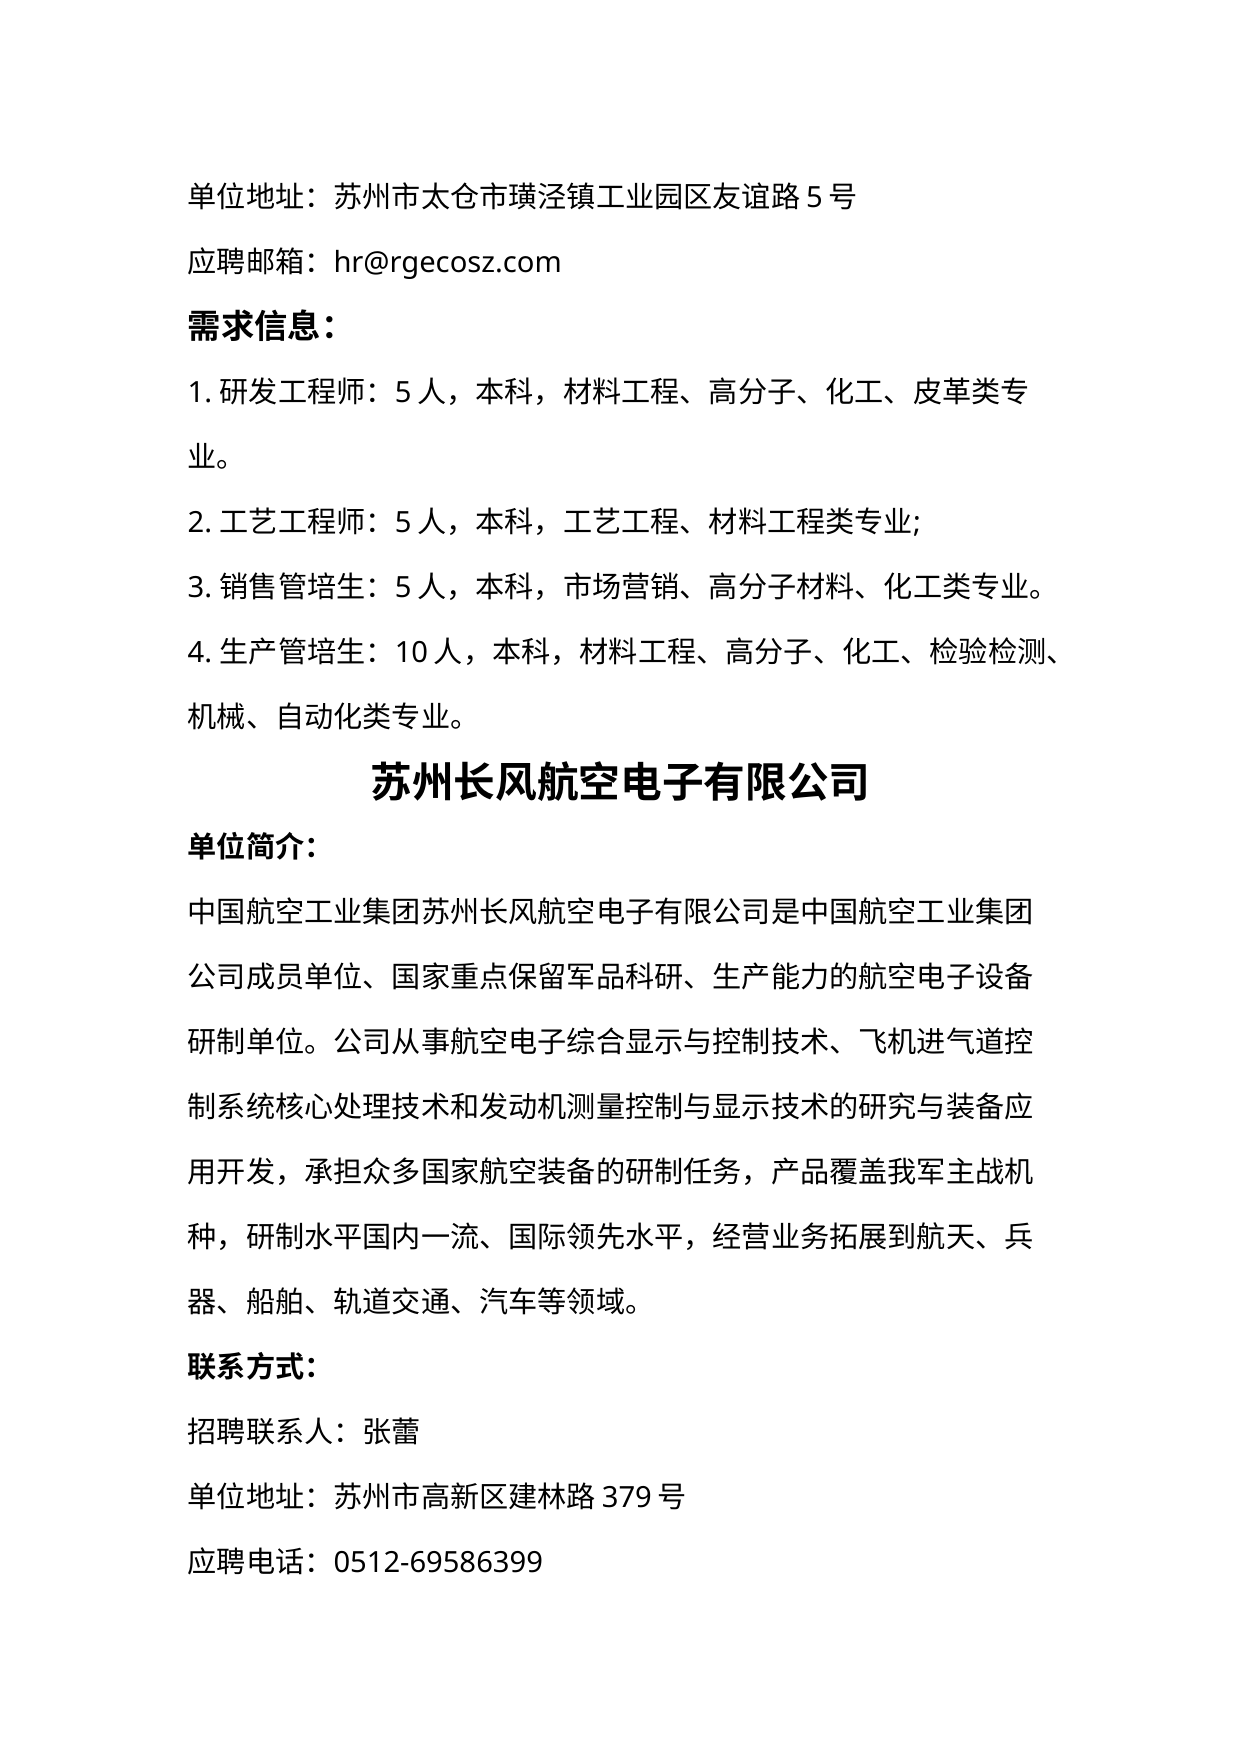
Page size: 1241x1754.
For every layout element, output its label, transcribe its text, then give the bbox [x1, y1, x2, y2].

text 应聘电话：0512-69586399 [187, 1527, 1053, 1592]
text 需求信息： [187, 292, 1053, 357]
text 招聘联系人：张蕾 [187, 1397, 1053, 1462]
text 3. 销售管培生：5人，本科，市场营销、高分子材料、化工类专业。 [187, 552, 1053, 617]
text 单位地址：苏州市高新区建林路379号 [187, 1462, 1053, 1527]
text 2. 工艺工程师：5人，本科，工艺工程、材料工程类专业; [187, 487, 1053, 552]
text 1. 研发工程师：5人，本科，材料工程、高分子、化工、皮革类专业。 [187, 357, 1053, 487]
text 4. 生产管培生：10人，本科，材料工程、高分子、化工、检验检测、机械、自动化类专业。 [187, 617, 1053, 747]
text 联系方式： [187, 1332, 1053, 1397]
text 单位地址：苏州市太仓市璜泾镇工业园区友谊路5号 [187, 162, 1053, 227]
text 单位简介： [187, 812, 1053, 877]
text 中国航空工业集团苏州长风航空电子有限公司是中国航空工业集团公司成员单位、国家重点保留军品科研、生产能力的航空电子设备研制单位。公司从事航空电子综合显示与控制技术、飞机进气道控制系统核心处理技术和发动机测量控制与显示技术的研究与装备应用开发，承担众多国家航空装备的研制任务，产品覆盖我军主战机种，研制水平国内一流、国际领先水平，经营业务拓展到航天、兵器、船舶、轨道交通、汽车等领域。 [187, 877, 1053, 1332]
text 应聘邮箱：hr@rgecosz.com [187, 227, 1053, 292]
text 苏州长风航空电子有限公司 [187, 747, 1053, 812]
